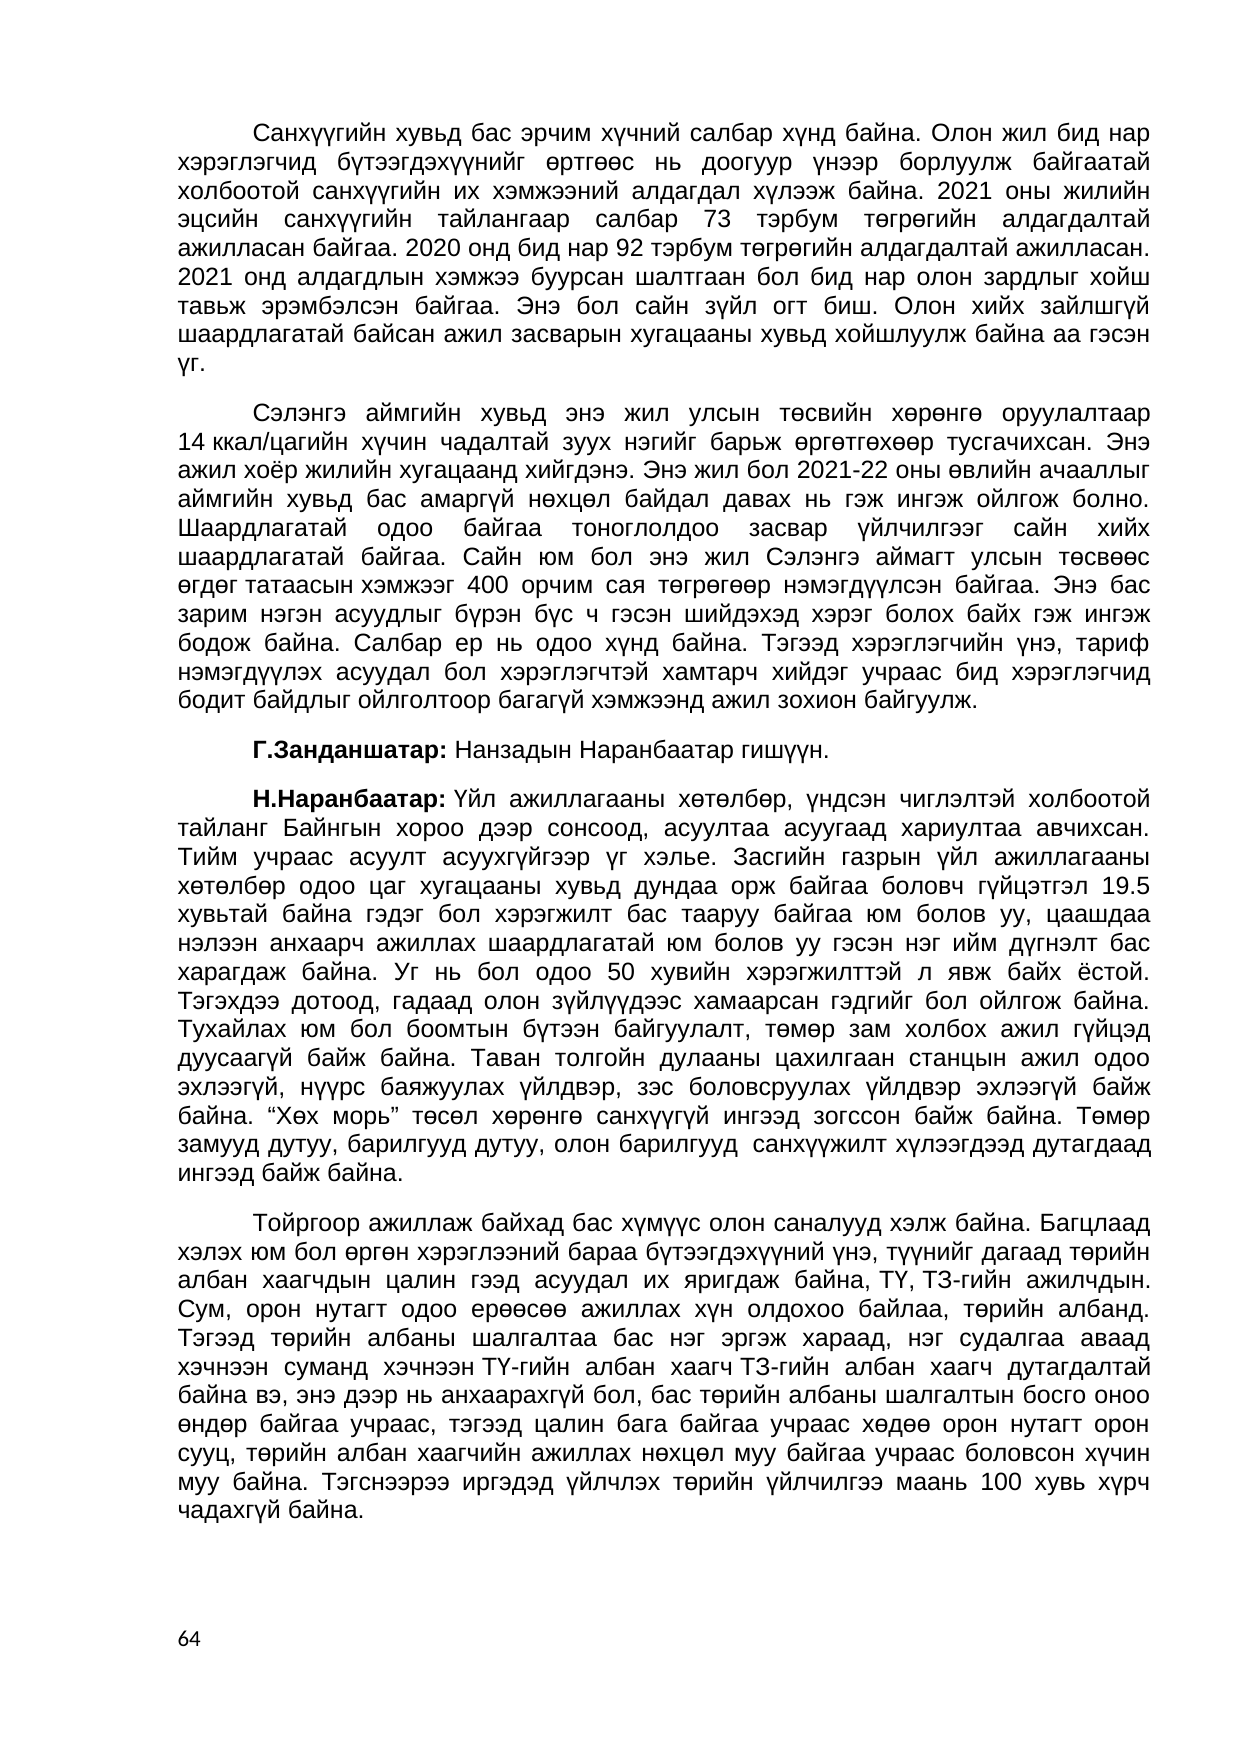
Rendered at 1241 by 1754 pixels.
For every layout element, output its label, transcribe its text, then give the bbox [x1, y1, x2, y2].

text Тойргоор ажиллаж байхад бас хүмүүс олон саналууд хэлж байна. Багцлаад хэлэх юм бол өргөн хэрэглээний бараа бүтээгдэхүүний үнэ, түүнийг дагаад төрийн албан хаагчдын цалин гээд асуудал их яригдаж байна, ТҮ, ТЗ-гийн ажилчдын. Сум, орон нутагт одоо ерөөсөө ажиллах хүн олдохоо байлаа, төрийн албанд. Тэгээд төрийн албаны шалгалтаа бас нэг эргэж хараад, нэг судалгаа аваад хэчнээн суманд хэчнээн ТҮ-гийн албан хаагч ТЗ-гийн албан хаагч дутагдалтай байна вэ, энэ дээр нь анхаарахгүй бол, бас төрийн албаны шалгалтын босго оноо өндөр байгаа учраас, тэгээд цалин бага байгаа учраас хөдөө орон нутагт орон сууц, төрийн албан хаагчийн ажиллах нөхцөл муу байгаа учраас боловсон хүчин муу байна. Тэгснээрээ иргэдэд үйлчлэх төрийн үйлчилгээ маань 100 хувь хүрч чадахгүй байна. [177, 1208, 1152, 1524]
text Г.Занданшатар: Нанзадын Наранбаатар гишүүн. [177, 735, 1152, 763]
text Сэлэнгэ аймгийн хувьд энэ жил улсын төсвийн хөрөнгө оруулалтаар 14 ккал/цагийн хүчин чадалтай зуух нэгийг барьж өргөтгөхөөр тусгачихсан. Энэ ажил хоёр жилийн хугацаанд хийгдэнэ. Энэ жил бол 2021-22 оны өвлийн ачааллыг аймгийн хувьд бас амаргүй нөхцөл байдал давах нь гэж ингэж ойлгож болно. Шаардлагатай одоо байгаа тоноглолдоо засвар үйлчилгээг сайн хийх шаардлагатай байгаа. Сайн юм бол энэ жил Сэлэнгэ аймагт улсын төсвөөс өгдөг татаасын хэмжээг 400 орчим сая төгрөгөөр нэмэгдүүлсэн байгаа. Энэ бас зарим нэгэн асуудлыг бүрэн бүс ч гэсэн шийдэхэд хэрэг болох байх гэж ингэж бодож байна. Салбар ер нь одоо хүнд байна. Тэгээд хэрэглэгчийн үнэ, тариф нэмэгдүүлэх асуудал бол хэрэглэгчтэй хамтарч хийдэг учраас бид хэрэглэгчид бодит байдлыг ойлголтоор багагүй хэмжээнд ажил зохион байгуулж. [177, 398, 1152, 714]
text Н.Наранбаатар: Үйл ажиллагааны хөтөлбөр, үндсэн чиглэлтэй холбоотой тайланг Байнгын хороо дээр сонсоод, асуултаа асуугаад хариултаа авчихсан. Тийм учраас асуулт асуухгүйгээр үг хэлье. Засгийн газрын үйл ажиллагааны хөтөлбөр одоо цаг хугацааны хувьд дундаа орж байгаа боловч гүйцэтгэл 19.5 хувьтай байна гэдэг бол хэрэгжилт бас тааруу байгаа юм болов уу, цаашдаа нэлээн анхаарч ажиллах шаардлагатай юм болов уу гэсэн нэг ийм дүгнэлт бас харагдаж байна. Уг нь бол одоо 50 хувийн хэрэгжилттэй л явж байх ёстой. Тэгэхдээ дотоод, гадаад олон зүйлүүдээс хамаарсан гэдгийг бол ойлгож байна. Тухайлах юм бол боомтын бүтээн байгуулалт, төмөр зам холбох ажил гүйцэд дуусаагүй байж байна. Таван толгойн дулааны цахилгаан станцын ажил одоо эхлээгүй, нүүрс баяжуулах үйлдвэр, зэс боловсруулах үйлдвэр эхлээгүй байж байна. “Хөх морь” төсөл хөрөнгө санхүүгүй ингээд зогссон байж байна. Төмөр замууд дутуу, барилгууд дутуу, олон барилгууд санхүүжилт хүлээгдээд дутагдаад ингээд байж байна. [177, 784, 1152, 1187]
text Санхүүгийн хувьд бас эрчим хүчний салбар хүнд байна. Олон жил бид нар хэрэглэгчид бүтээгдэхүүнийг өртгөөс нь доогуур үнээр борлуулж байгаатай холбоотой санхүүгийн их хэмжээний алдагдал хүлээж байна. 2021 оны жилийн эцсийн санхүүгийн тайлангаар салбар 73 тэрбум төгрөгийн алдагдалтай ажилласан байгаа. 2020 онд бид нар 92 тэрбум төгрөгийн алдагдалтай ажилласан. 2021 онд алдагдлын хэмжээ буурсан шалтгаан бол бид нар олон зардлыг хойш тавьж эрэмбэлсэн байгаа. Энэ бол сайн зүйл огт биш. Олон хийх зайлшгүй шаардлагатай байсан ажил засварын хугацааны хувьд хойшлуулж байна аа гэсэн үг. [177, 118, 1152, 377]
